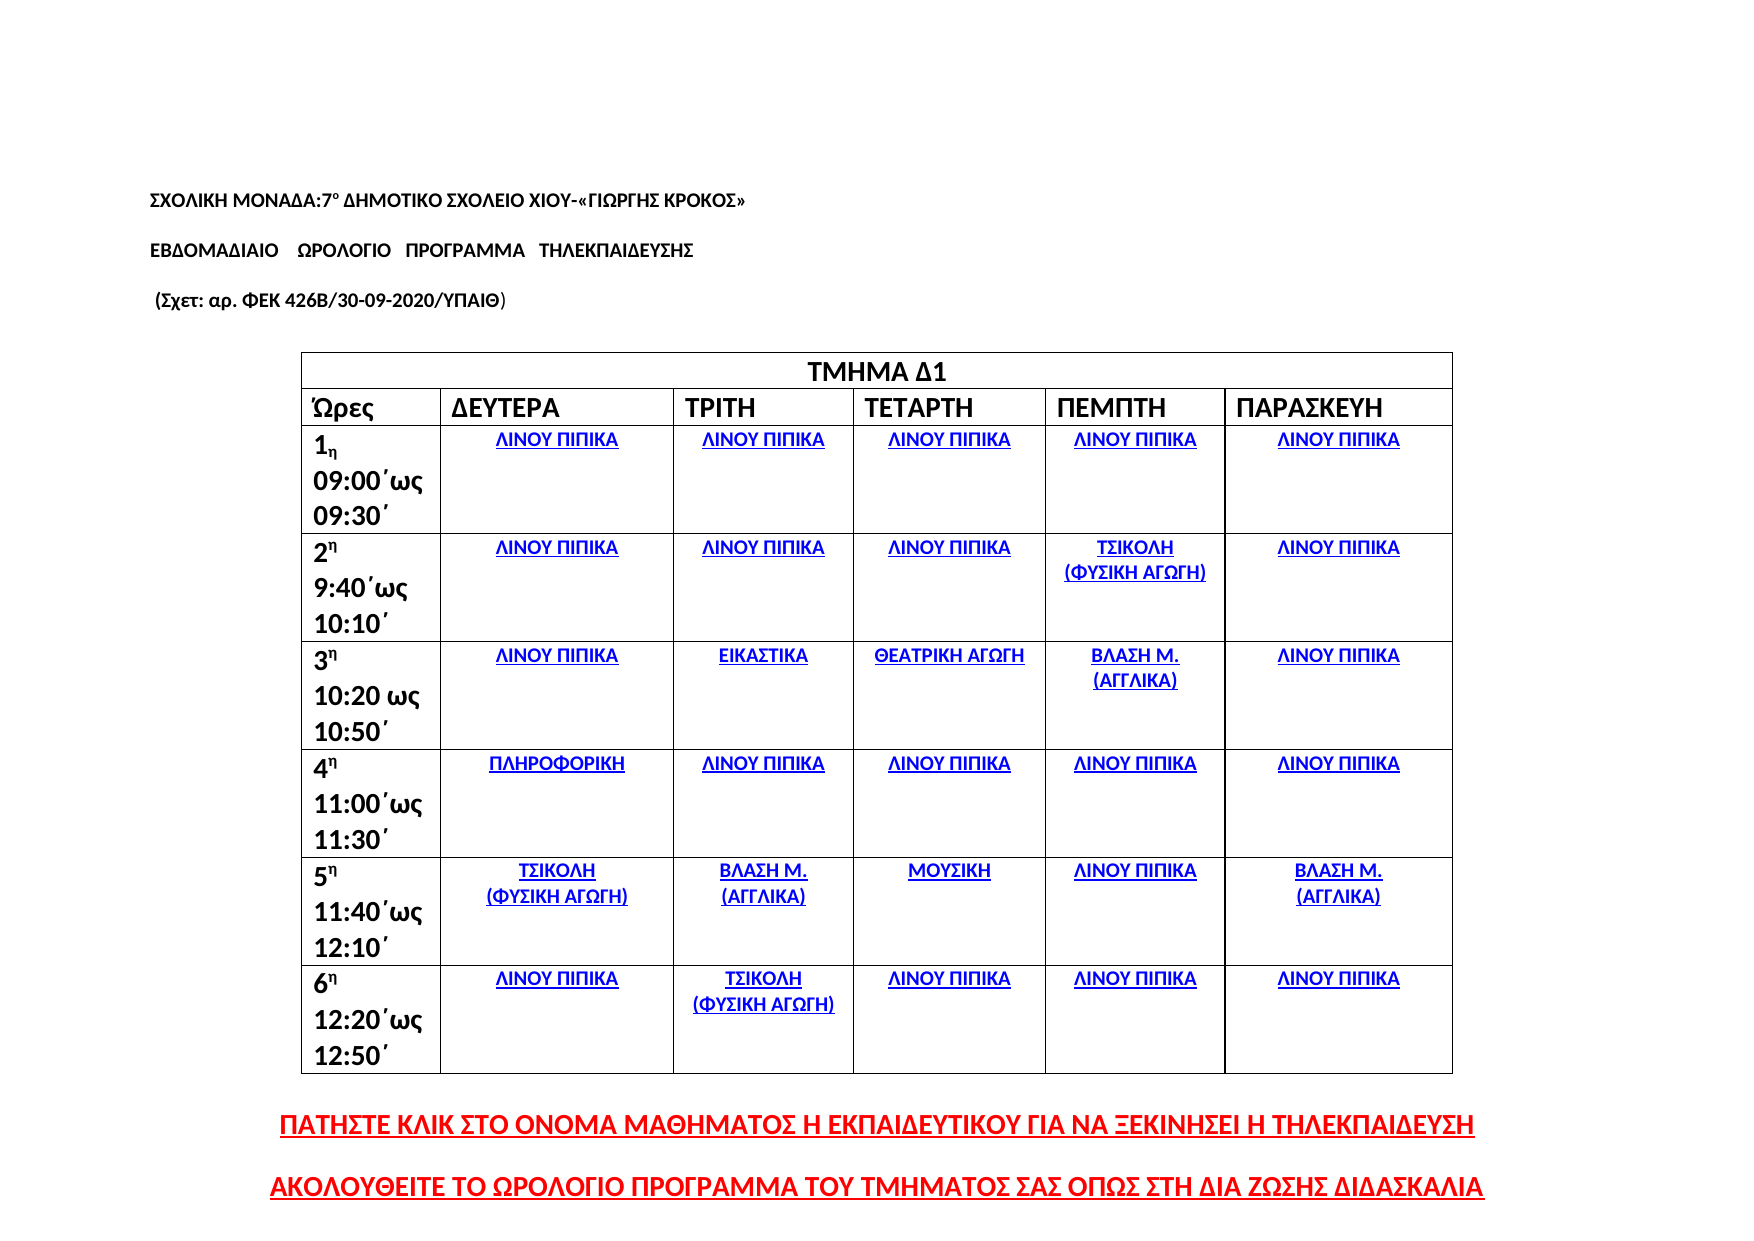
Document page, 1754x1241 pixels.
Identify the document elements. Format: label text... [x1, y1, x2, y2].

table_cell ΛΙΝΟΥ ΠΙΠΙΚΑ [441, 426, 673, 533]
table_cell ΠΕΜΠΤΗ [1046, 389, 1224, 425]
table_cell ΠΑΡΑΣΚΕΥΗ [1226, 389, 1452, 425]
table_cell ΛΙΝΟΥ ΠΙΠΙΚΑ [1226, 534, 1452, 641]
table_cell ΤΣΙΚΟΛΗ (ΦΥΣΙΚΗ ΑΓΩΓΗ) [674, 966, 853, 1072]
table_cell ΤΕΤΑΡΤΗ [854, 389, 1045, 425]
table_cell ΛΙΝΟΥ ΠΙΠΙΚΑ [441, 534, 673, 641]
text ΣΧΟΛΙΚΗ ΜΟΝΑΔΑ:7ο ΔΗΜΟΤΙΚΟ ΣΧΟΛΕΙΟ ΧΙΟΥ-«ΓΙΩΡΓΗΣ ΚΡΟΚΟΣ» [150, 187, 1604, 213]
table_cell ΛΙΝΟΥ ΠΙΠΙΚΑ [441, 642, 673, 749]
table_cell ΛΙΝΟΥ ΠΙΠΙΚΑ [854, 426, 1045, 533]
table_cell ΛΙΝΟΥ ΠΙΠΙΚΑ [674, 750, 853, 857]
table_cell ΛΙΝΟΥ ΠΙΠΙΚΑ [1226, 966, 1452, 1072]
text ΑΚΟΛΟΥΘΕΙΤΕ ΤΟ ΩΡΟΛΟΓΙΟ ΠΡΟΓΡΑΜΜΑ ΤΟΥ ΤΜΗΜΑΤΟΣ ΣΑΣ ΟΠΩΣ ΣΤΗ ΔΙΑ ΖΩΣΗΣ ΔΙΔΑΣΚΑΛΙΑ [150, 1168, 1604, 1203]
table_cell 2η 9:40΄ως 10:10΄ [302, 534, 440, 641]
table_cell ΛΙΝΟΥ ΠΙΠΙΚΑ [1226, 642, 1452, 749]
table_header ΤΜΗΜΑ Δ1 [302, 353, 1452, 388]
table_cell ΛΙΝΟΥ ΠΙΠΙΚΑ [1046, 858, 1224, 964]
table_cell 5η 11:40΄ως 12:10΄ [302, 858, 440, 964]
table_cell 3η 10:20 ως 10:50΄ [302, 642, 440, 749]
table_cell ΛΙΝΟΥ ΠΙΠΙΚΑ [1046, 966, 1224, 1072]
table_cell ΛΙΝΟΥ ΠΙΠΙΚΑ [854, 534, 1045, 641]
table_cell Ώρες [302, 389, 440, 425]
table_cell 6η 12:20΄ως 12:50΄ [302, 966, 440, 1072]
table_cell ΛΙΝΟΥ ΠΙΠΙΚΑ [441, 966, 673, 1072]
table_cell ΤΣΙΚΟΛΗ (ΦΥΣΙΚΗ ΑΓΩΓΗ) [1046, 534, 1224, 641]
table_cell ΔΕΥΤΕΡΑ [441, 389, 673, 425]
table_cell ΛΙΝΟΥ ΠΙΠΙΚΑ [674, 534, 853, 641]
table_cell ΕΙΚΑΣΤΙΚΑ [674, 642, 853, 749]
table_cell ΛΙΝΟΥ ΠΙΠΙΚΑ [1046, 426, 1224, 533]
text (Σχετ: αρ. ΦΕΚ 426Β/30-09-2020/ΥΠΑΙΘ) [150, 287, 1604, 313]
table_cell ΜΟΥΣΙΚΗ [854, 858, 1045, 964]
table_cell ΒΛΑΣΗ Μ. (ΑΓΓΛΙΚΑ) [1046, 642, 1224, 749]
table_cell ΒΛΑΣΗ Μ. (ΑΓΓΛΙΚΑ) [1226, 858, 1452, 964]
table_cell 4η 11:00΄ως 11:30΄ [302, 750, 440, 857]
table_cell ΤΡΙΤΗ [674, 389, 853, 425]
table_cell ΛΙΝΟΥ ΠΙΠΙΚΑ [1226, 426, 1452, 533]
table_cell ΛΙΝΟΥ ΠΙΠΙΚΑ [854, 966, 1045, 1072]
table_cell ΤΣΙΚΟΛΗ (ΦΥΣΙΚΗ ΑΓΩΓΗ) [441, 858, 673, 964]
table_cell ΠΛΗΡΟΦΟΡΙΚΗ [441, 750, 673, 857]
table_cell ΒΛΑΣΗ Μ. (ΑΓΓΛΙΚΑ) [674, 858, 853, 964]
table_cell 1η 09:00΄ως 09:30΄ [302, 426, 440, 533]
text ΠΑΤΗΣΤΕ ΚΛΙΚ ΣΤΟ ΟΝΟΜΑ ΜΑΘΗΜΑΤΟΣ Ή ΕΚΠΑΙΔΕΥΤΙΚΟΥ ΓΙΑ ΝΑ ΞΕΚΙΝΗΣΕΙ Η ΤΗΛΕΚΠΑΙΔΕΥΣΗ [150, 1106, 1604, 1142]
table_cell ΛΙΝΟΥ ΠΙΠΙΚΑ [1226, 750, 1452, 857]
table_cell ΛΙΝΟΥ ΠΙΠΙΚΑ [854, 750, 1045, 857]
table_cell ΛΙΝΟΥ ΠΙΠΙΚΑ [674, 426, 853, 533]
table_cell ΘΕΑΤΡΙΚΗ ΑΓΩΓΗ [854, 642, 1045, 749]
table_cell ΛΙΝΟΥ ΠΙΠΙΚΑ [1046, 750, 1224, 857]
text ΕΒΔΟΜΑΔΙΑΙΟ ΩΡΟΛΟΓΙΟ ΠΡΟΓΡΑΜΜΑ ΤΗΛΕΚΠΑΙΔΕΥΣΗΣ [150, 237, 1604, 263]
